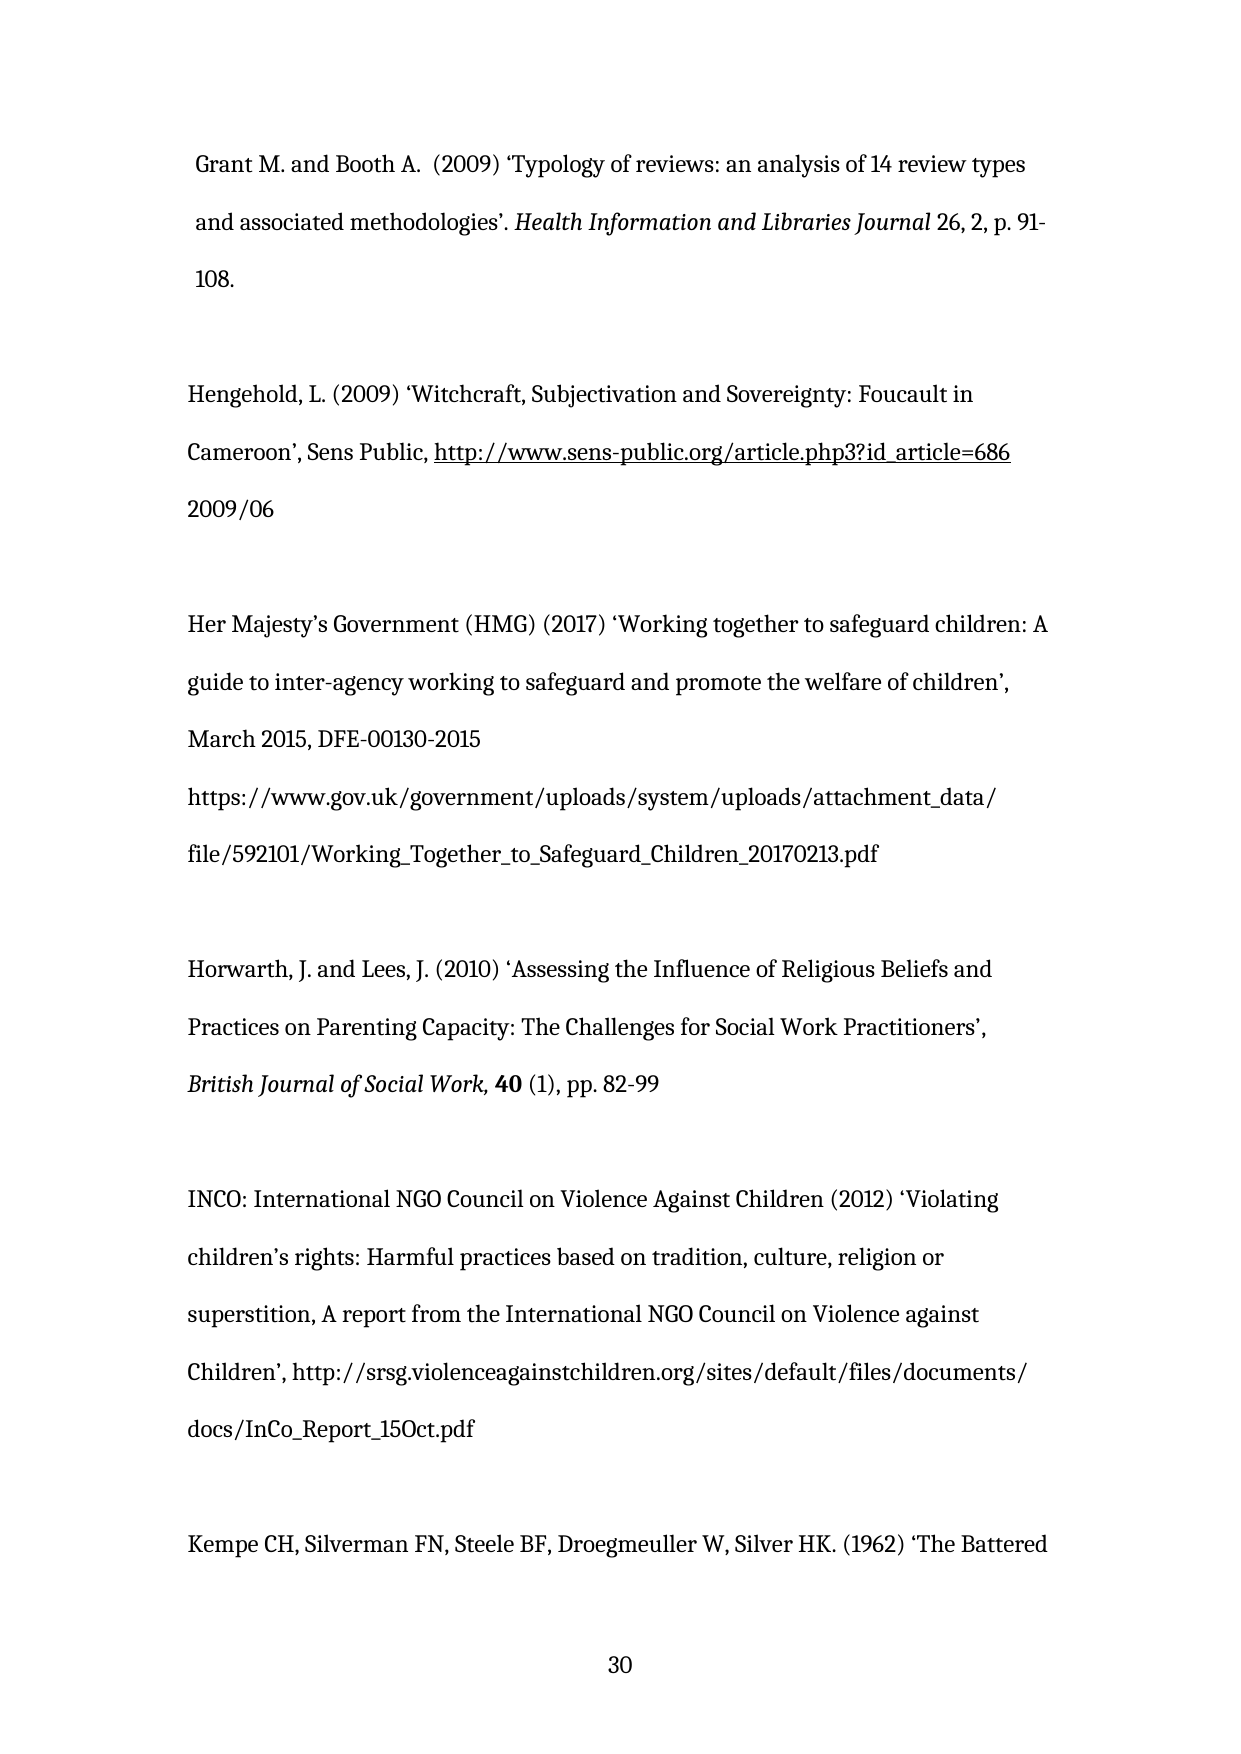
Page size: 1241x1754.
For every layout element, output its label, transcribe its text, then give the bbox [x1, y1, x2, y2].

text Hengehold, L. (2009) ‘Witchcraft, Subjectivation and Sovereignty: Foucault in Cameroon’, Sens Public, http://www.sens-public.org/article.php3?id_article=686 2009/06 [187, 380, 1053, 524]
text Her Majesty’s Government (HMG) (2017) ‘Working together to safeguard children: A guide to inter-agency working to safeguard and promote the welfare of children’, March 2015, DFE-00130-2015 [187, 610, 1053, 754]
table_header Grant M. and Booth A. (2009) ‘Typology of reviews: an analysis of 14 review types and associated methodologies’. Health Information and Libraries Journal 26, 2, p. 91-108. [188, 150, 1068, 322]
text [187, 1530, 1053, 1559]
text Horwarth, J. and Lees, J. (2010) ‘Assessing the Influence of Religious Beliefs and Practices on Parenting Capacity: The Challenges for Social Work Practitioners’, British Journal of Social Work, 40 (1), pp. 82-99 [187, 955, 1053, 1099]
text INCO: International NGO Council on Violence Against Children (2012) ‘Violating children’s rights: Harmful practices based on tradition, culture, religion or superstition, A report from the International NGO Council on Violence against Children’, http://srsg.violenceagainstchildren.org/sites/default/files/documents/docs/InCo_Report_15Oct.pdf [187, 1185, 1053, 1444]
text https://www.gov.uk/government/uploads/system/uploads/attachment_data/file/592101/Working_Together_to_Safeguard_Children_20170213.pdf [187, 782, 1053, 869]
